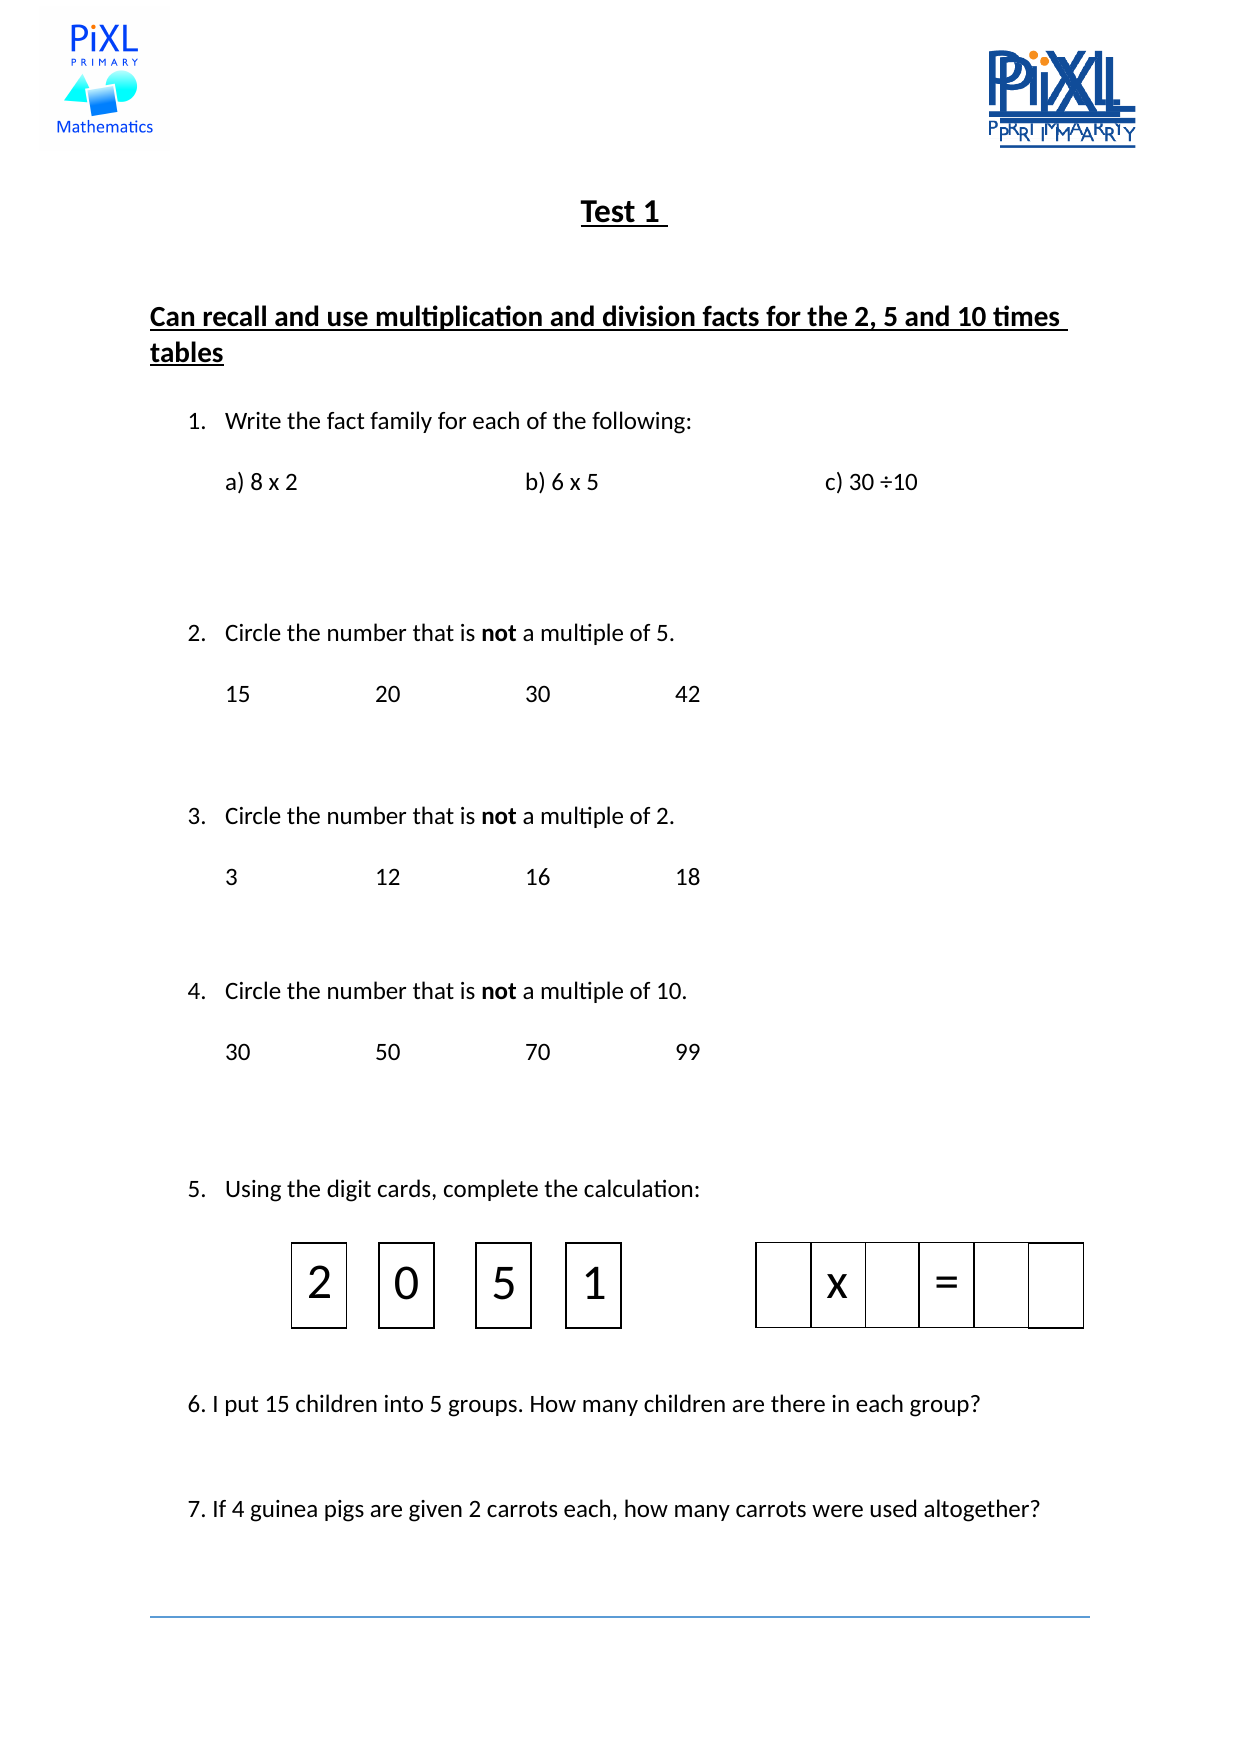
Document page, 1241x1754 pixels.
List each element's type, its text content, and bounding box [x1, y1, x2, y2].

text 6. I put 15 children into 5 groups. How many children are there in each group? 7. If 4 guinea pigs are given 2 carrots each, how many carrots were used altogether? [187, 1388, 1090, 1523]
list Using the digit cards, complete the calculation: [187, 1173, 1090, 1203]
list Circle the number that is not a multiple of 10. 30 50 70 99 [187, 975, 1090, 1067]
list Circle the number that is not a multiple of 5. 15 20 30 42 [187, 617, 1090, 709]
list Circle the number that is not a multiple of 2. 3 12 16 18 [187, 800, 1090, 892]
picture [39, 6, 171, 151]
text Can recall and use multiplication and division facts for the 2, 5 and 10 times tables [150, 298, 1140, 370]
text Test 1 [150, 150, 1090, 231]
picture [988, 50, 1136, 148]
list Write the fact family for each of the following: a) 8 x 2 b) 6 x 5 c) 30 ÷10 [187, 405, 1090, 497]
